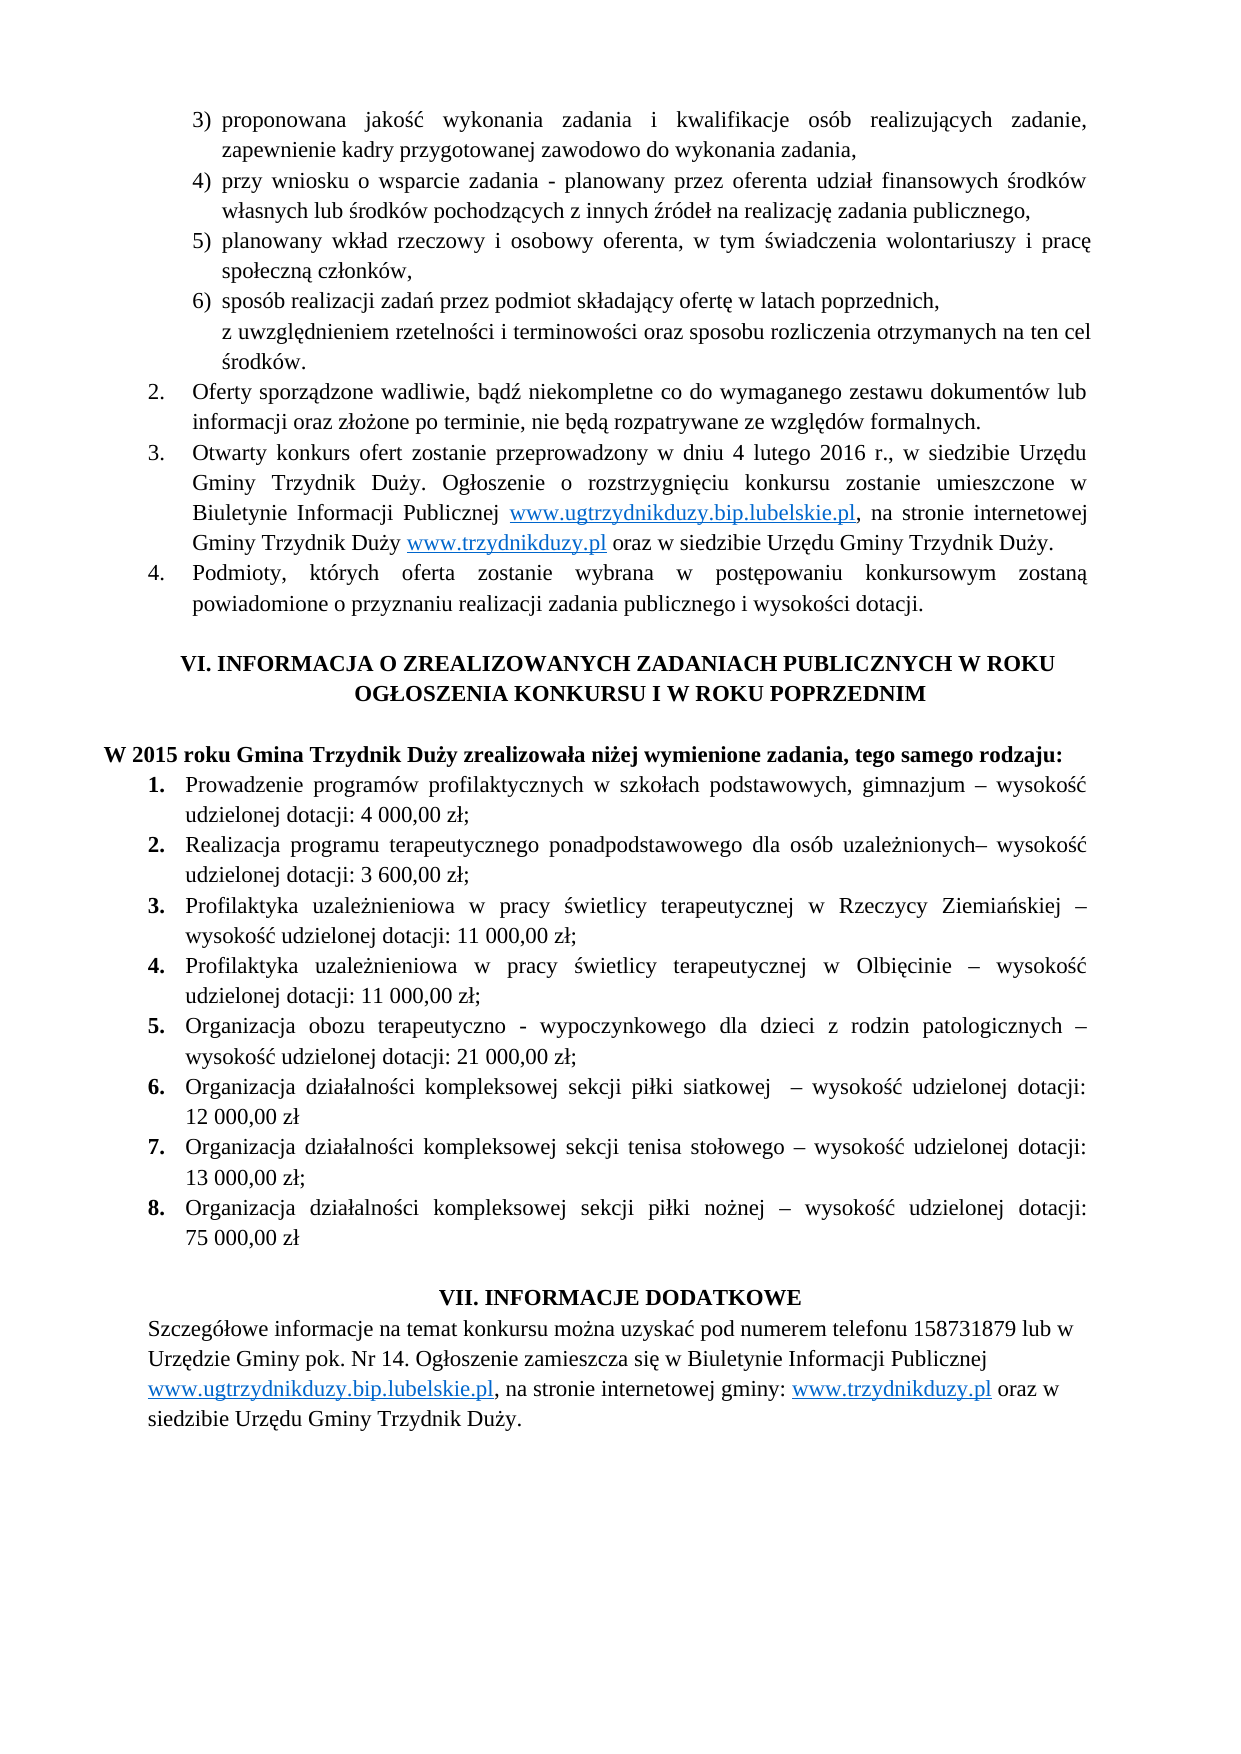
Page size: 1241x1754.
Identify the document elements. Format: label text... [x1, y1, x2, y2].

list Podmioty, których oferta zostanie wybrana w postępowaniu konkursowym zostaną powiadomione o przyznaniu realizacji zadania publicznego i wysokości dotacji. [148, 559, 1088, 616]
list Prowadzenie programów profilaktycznych w szkołach podstawowych, gimnazjum – wysokość udzielonej dotacji: 4 000,00 zł; [148, 771, 1088, 827]
list przy wniosku o wsparcie zadania - planowany przez oferenta udział finansowych środków własnych lub środków pochodzących z innych źródeł na realizację zadania publicznego, [192, 167, 1088, 223]
text Szczegółowe informacje na temat konkursu można uzyskać pod numerem telefonu 158731879 lub w Urzędzie Gminy pok. Nr 14. Ogłoszenie zamieszcza się w Biuletynie Informacji Publicznej www.ugtrzydnikduzy.bip.lubelskie.pl, na stronie internetowej gminy: www.trzydnikduzy.pl oraz w siedzibie Urzędu Gminy Trzydnik Duży. [148, 1315, 1093, 1432]
list proponowana jakość wykonania zadania i kwalifikacje osób realizujących zadanie, zapewnienie kadry przygotowanej zawodowo do wykonania zadania, [192, 106, 1088, 163]
text VII. INFORMACJE DODATKOWE [148, 1284, 1092, 1311]
list Profilaktyka uzależnieniowa w pracy świetlicy terapeutycznej w Rzeczycy Ziemiańskiej – wysokość udzielonej dotacji: 11 000,00 zł; [148, 892, 1088, 948]
list planowany wkład rzeczowy i osobowy oferenta, w tym świadczenia wolontariuszy i pracę społeczną członków, [192, 227, 1092, 284]
list Otwarty konkurs ofert zostanie przeprowadzony w dniu 4 lutego 2016 r., w siedzibie Urzędu Gminy Trzydnik Duży. Ogłoszenie o rozstrzygnięciu konkursu zostanie umieszczone w Biuletynie Informacji Publicznej www.ugtrzydnikduzy.bip.lubelskie.pl, na stronie internetowej Gminy Trzydnik Duży www.trzydnikduzy.pl oraz w siedzibie Urzędu Gminy Trzydnik Duży. [148, 439, 1088, 556]
list Organizacja działalności kompleksowej sekcji tenisa stołowego – wysokość udzielonej dotacji: 13 000,00 zł; [148, 1133, 1088, 1190]
list Realizacja programu terapeutycznego ponadpodstawowego dla osób uzależnionych– wysokość udzielonej dotacji: 3 600,00 zł; [148, 831, 1088, 888]
list Profilaktyka uzależnieniowa w pracy świetlicy terapeutycznej w Olbięcinie – wysokość udzielonej dotacji: 11 000,00 zł; [148, 952, 1088, 1009]
list sposób realizacji zadań przez podmiot składający ofertę w latach poprzednich, z uwzględnieniem rzetelności i terminowości oraz sposobu rozliczenia otrzymanych na ten cel środków. [192, 288, 1093, 374]
text VI. INFORMACJA O ZREALIZOWANYCH ZADANIACH PUBLICZNYCH W ROKU OGŁOSZENIA KONKURSU I W ROKU POPRZEDNIM [148, 650, 1088, 707]
list Organizacja działalności kompleksowej sekcji piłki nożnej – wysokość udzielonej dotacji: 75 000,00 zł [148, 1194, 1088, 1250]
list Organizacja obozu terapeutyczno - wypoczynkowego dla dzieci z rodzin patologicznych – wysokość udzielonej dotacji: 21 000,00 zł; [148, 1013, 1088, 1069]
list Oferty sporządzone wadliwie, bądź niekompletne co do wymaganego zestawu dokumentów lub informacji oraz złożone po terminie, nie będą rozpatrywane ze względów formalnych. [148, 378, 1088, 435]
list Organizacja działalności kompleksowej sekcji piłki siatkowej – wysokość udzielonej dotacji: 12 000,00 zł [148, 1073, 1088, 1129]
text W 2015 roku Gmina Trzydnik Duży zrealizowała niżej wymienione zadania, tego samego rodzaju: [103, 741, 1088, 767]
